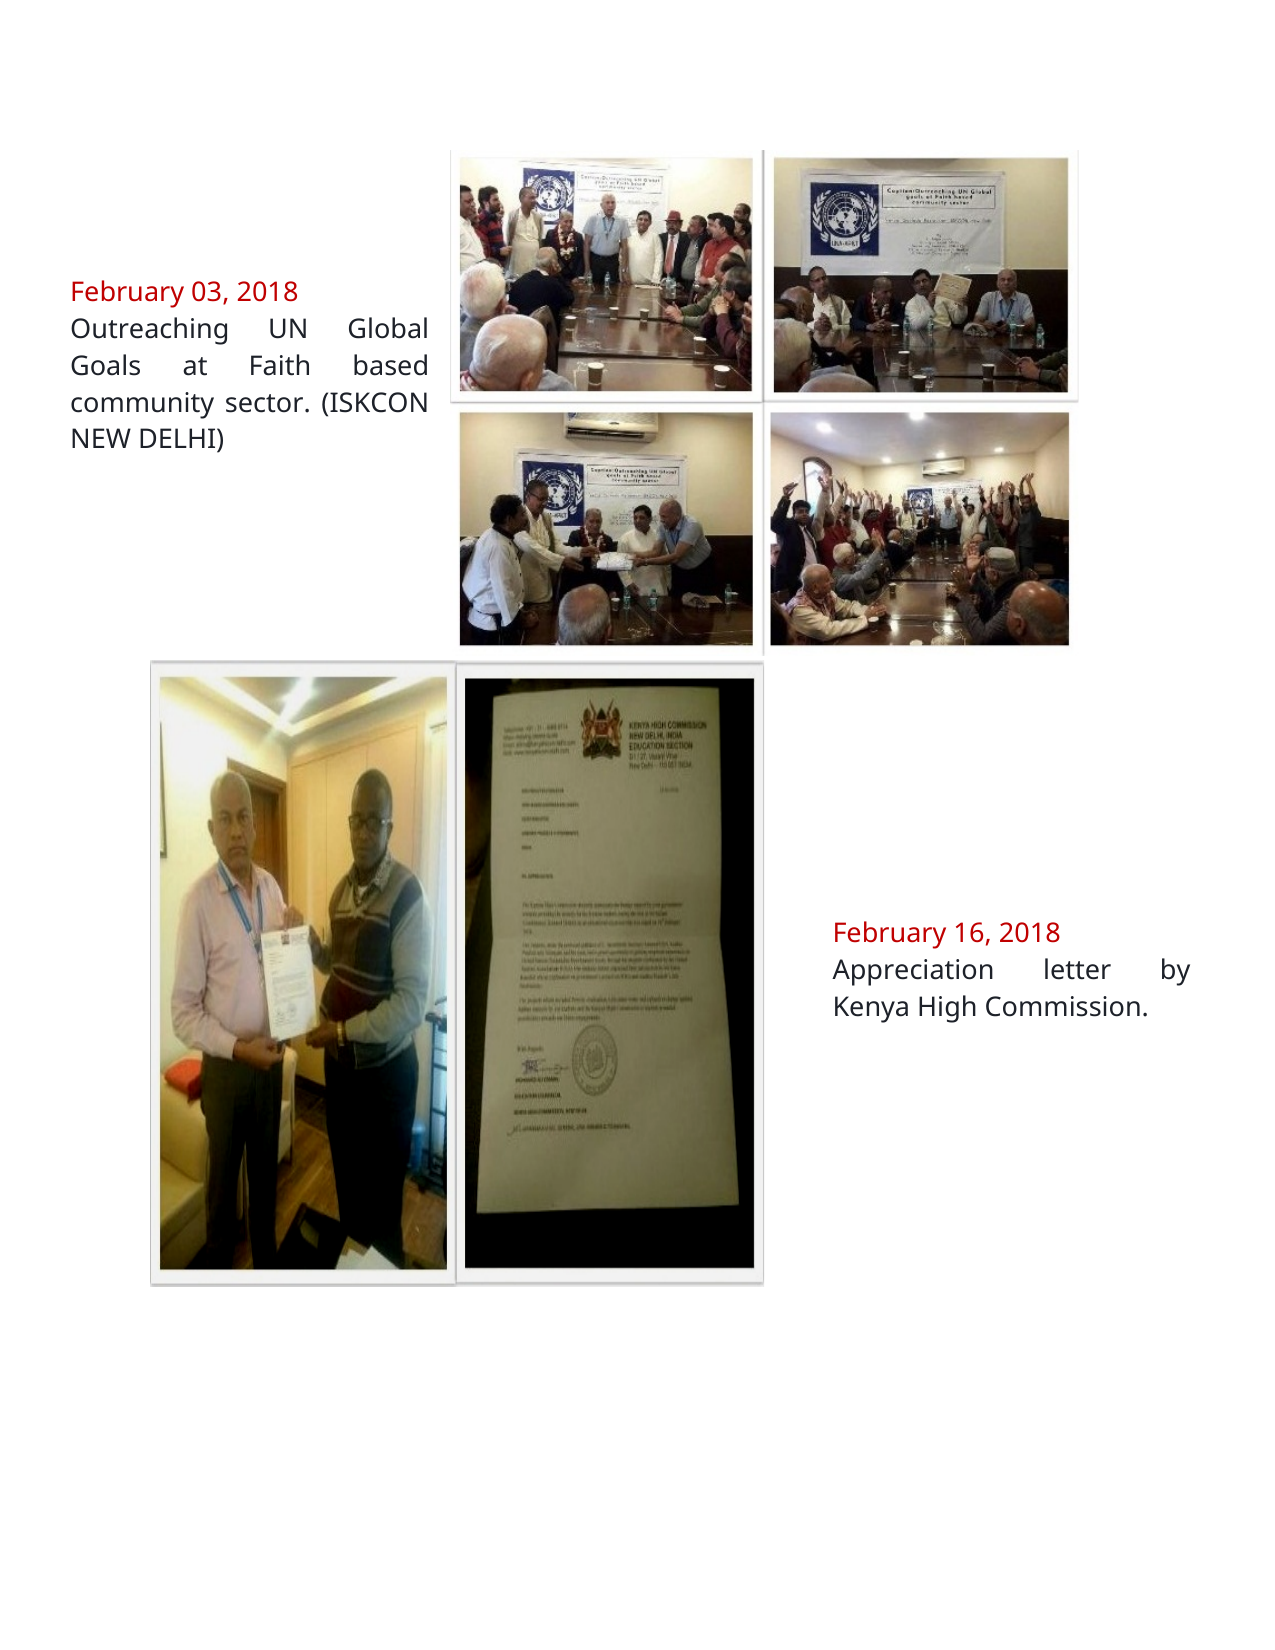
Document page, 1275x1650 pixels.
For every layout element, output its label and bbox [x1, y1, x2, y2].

picture [150, 660, 765, 1287]
picture [450, 150, 1079, 656]
